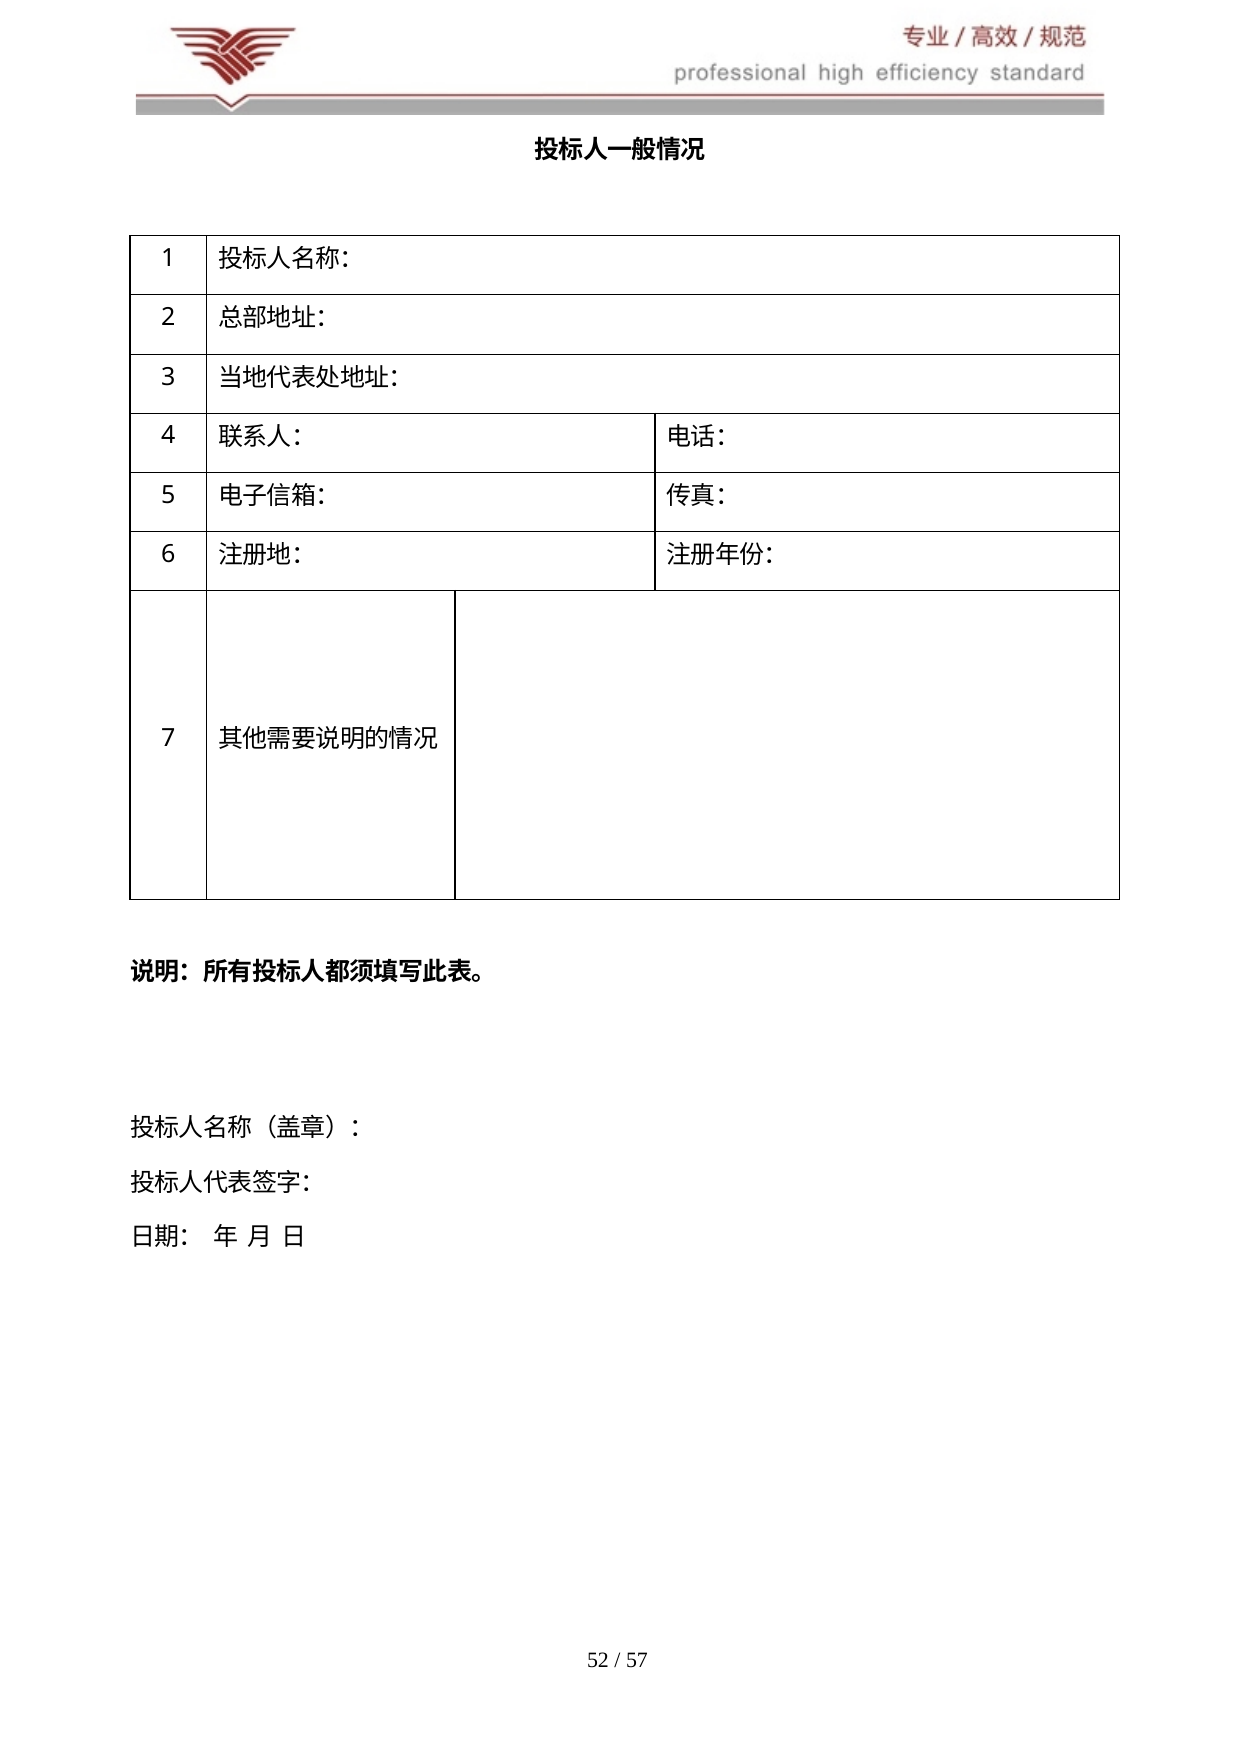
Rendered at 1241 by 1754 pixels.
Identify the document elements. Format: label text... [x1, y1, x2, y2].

table_cell 电子信箱： [207, 473, 654, 531]
text 投标人代表签字： [130, 1162, 1110, 1198]
table_cell 传真： [656, 473, 1119, 531]
table_cell 2 [131, 295, 206, 353]
picture [135, 3, 1105, 115]
table_cell 5 [131, 473, 206, 531]
text 投标人名称（盖章）： [130, 1108, 1110, 1144]
table_cell 6 [131, 532, 206, 590]
text 说明：所有投标人都须填写此表。 [130, 951, 1110, 987]
table_cell 其他需要说明的情况 [207, 591, 454, 899]
table_cell 总部地址： [207, 295, 1119, 353]
table_cell 电话： [656, 414, 1119, 472]
table_cell 3 [131, 355, 206, 412]
table_header 投标人名称： [207, 236, 1119, 294]
table_cell 注册年份： [656, 532, 1119, 590]
table_cell 7 [131, 591, 206, 899]
table_cell 注册地： [207, 532, 654, 590]
table_header 1 [131, 236, 206, 294]
table_cell 4 [131, 414, 206, 472]
text 投标人一般情况 [130, 130, 1110, 166]
table_cell 联系人： [207, 414, 654, 472]
table_cell 当地代表处地址： [207, 355, 1119, 412]
table_cell [456, 591, 1119, 899]
text 日期： 年 月 日 [130, 1216, 1110, 1253]
